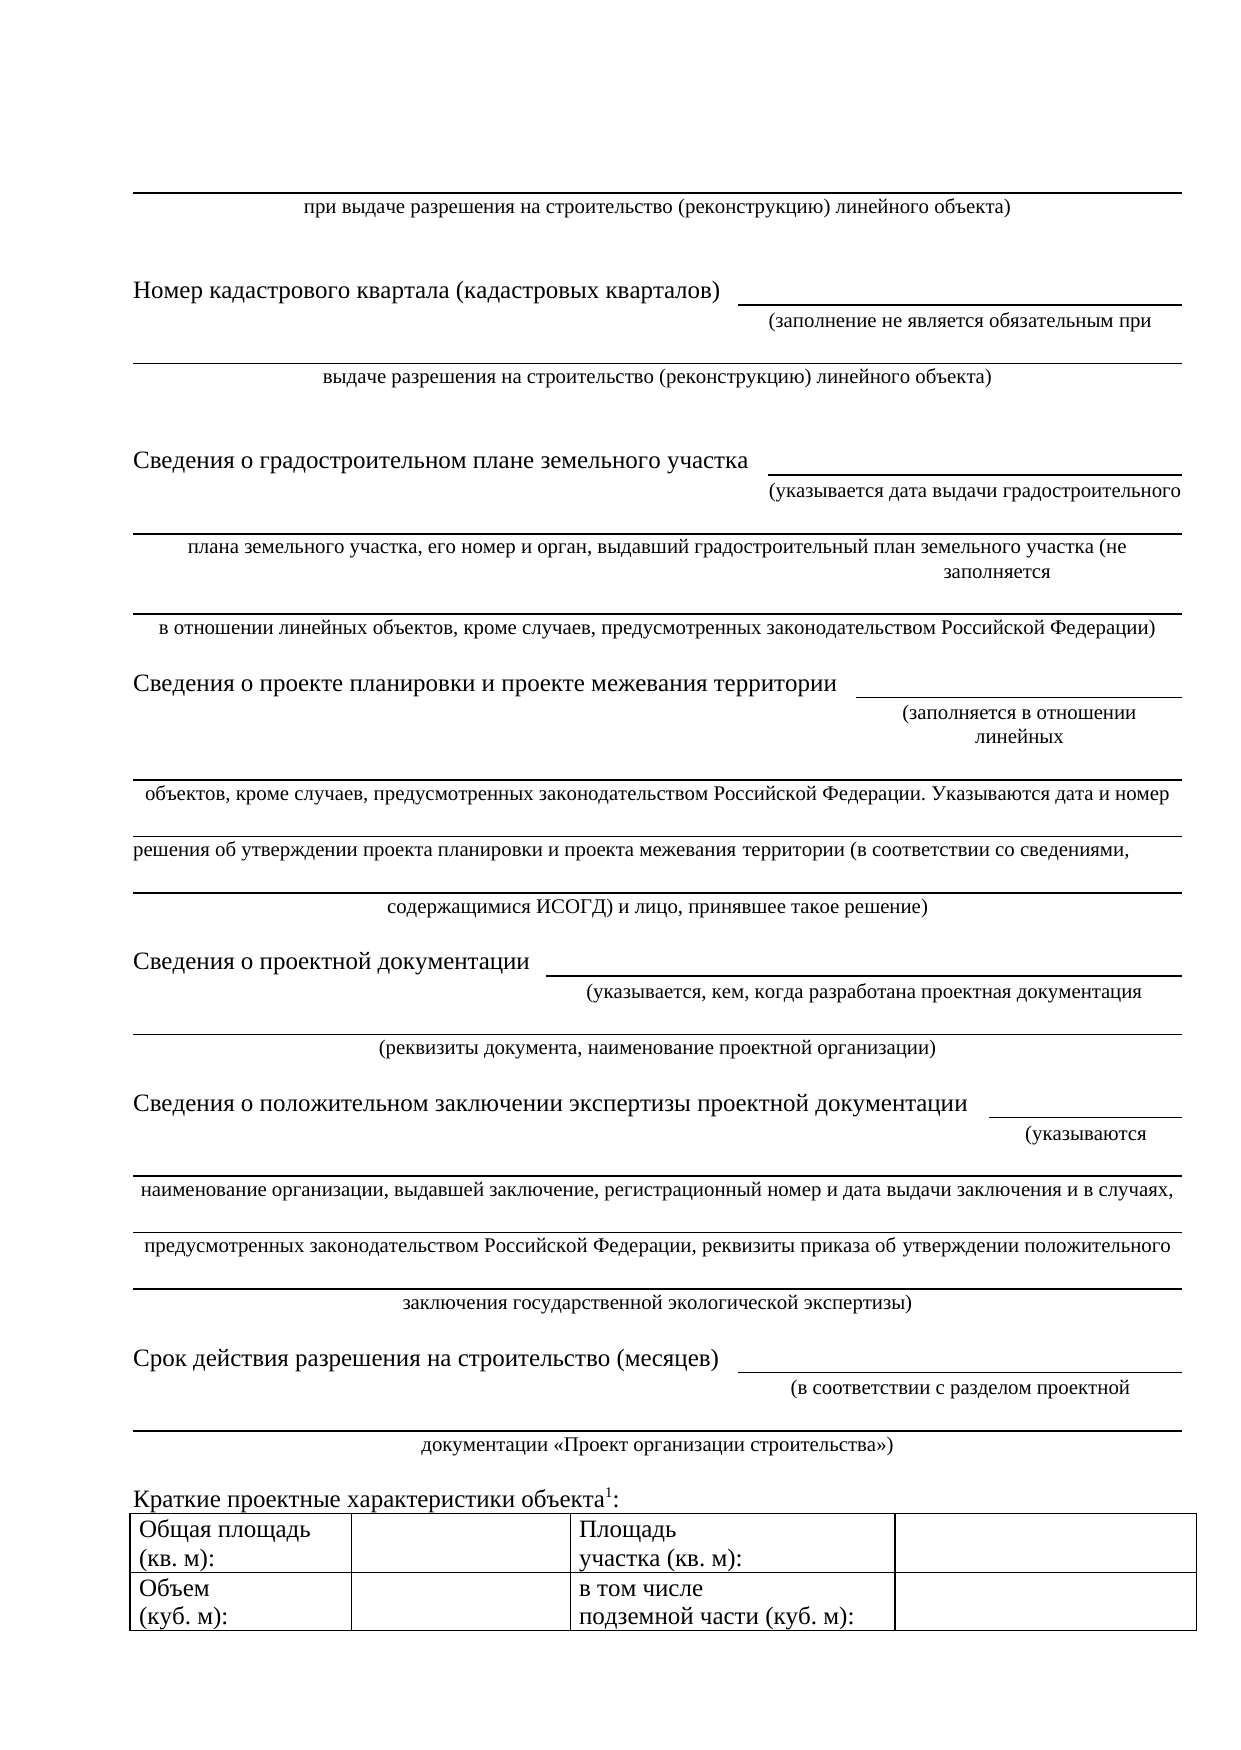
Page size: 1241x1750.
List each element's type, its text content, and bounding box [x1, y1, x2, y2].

text при выдаче разрешения на строительство (реконструкцию) линейного объекта) [133, 194, 1182, 218]
table_cell [352, 1573, 570, 1630]
table_header Площадь участка (кв. м): [571, 1514, 894, 1572]
text Сведения о положительном заключении экспертизы проектной документации [133, 1088, 1182, 1117]
text (заполнение не является обязательным при [738, 306, 1182, 332]
text Сведения о градостроительном плане земельного участка [133, 446, 1182, 474]
text (указывается, кем, когда разработана проектная документация [546, 977, 1182, 1003]
text содержащимися ИСОГД) и лицо, принявшее такое решение) [133, 894, 1182, 918]
text заключения государственной экологической экспертизы) [133, 1290, 1182, 1314]
text Срок действия разрешения на строительство (месяцев) [133, 1343, 1182, 1371]
text Сведения о проекте планировки и проекте межевания территории [133, 668, 1182, 697]
text (заполняется в отношении линейных [856, 698, 1182, 748]
text в отношении линейных объектов, кроме случаев, предусмотренных законодательством Российской Федерации) [133, 615, 1182, 639]
text (в соответствии с разделом проектной [738, 1373, 1182, 1399]
text (указывается дата выдачи градостроительного [768, 476, 1182, 502]
text объектов, кроме случаев, предусмотренных законодательством Российской Федерации. Указываются дата и номер [133, 781, 1182, 805]
text (указываются [989, 1118, 1182, 1144]
text выдаче разрешения на строительство (реконструкцию) линейного объекта) [133, 364, 1182, 388]
text (реквизиты документа, наименование проектной организации) [133, 1035, 1182, 1059]
text документации «Проект организации строительства») [133, 1432, 1182, 1456]
text Сведения о проектной документации [133, 946, 1182, 975]
table_cell Объем (куб. м): [131, 1573, 351, 1630]
text плана земельного участка, его номер и орган, выдавший градостроительный план земельного участка (не заполняется [133, 535, 1182, 583]
text предусмотренных законодательством Российской Федерации, реквизиты приказа об утверждении положительного [133, 1233, 1182, 1257]
text решения об утверждении проекта планировки и проекта межевания территории (в соответствии со сведениями, [133, 837, 1182, 861]
table_header Общая площадь (кв. м): [131, 1514, 351, 1572]
table_header [896, 1514, 1196, 1572]
table_cell в том числе подземной части (куб. м): [571, 1573, 894, 1630]
text Краткие проектные характеристики объекта1: [133, 1484, 1182, 1513]
table_cell [896, 1573, 1196, 1630]
text Номер кадастрового квартала (кадастровых кварталов) [133, 275, 1182, 304]
text наименование организации, выдавшей заключение, регистрационный номер и дата выдачи заключения и в случаях, [133, 1177, 1182, 1201]
table_header [352, 1514, 570, 1572]
